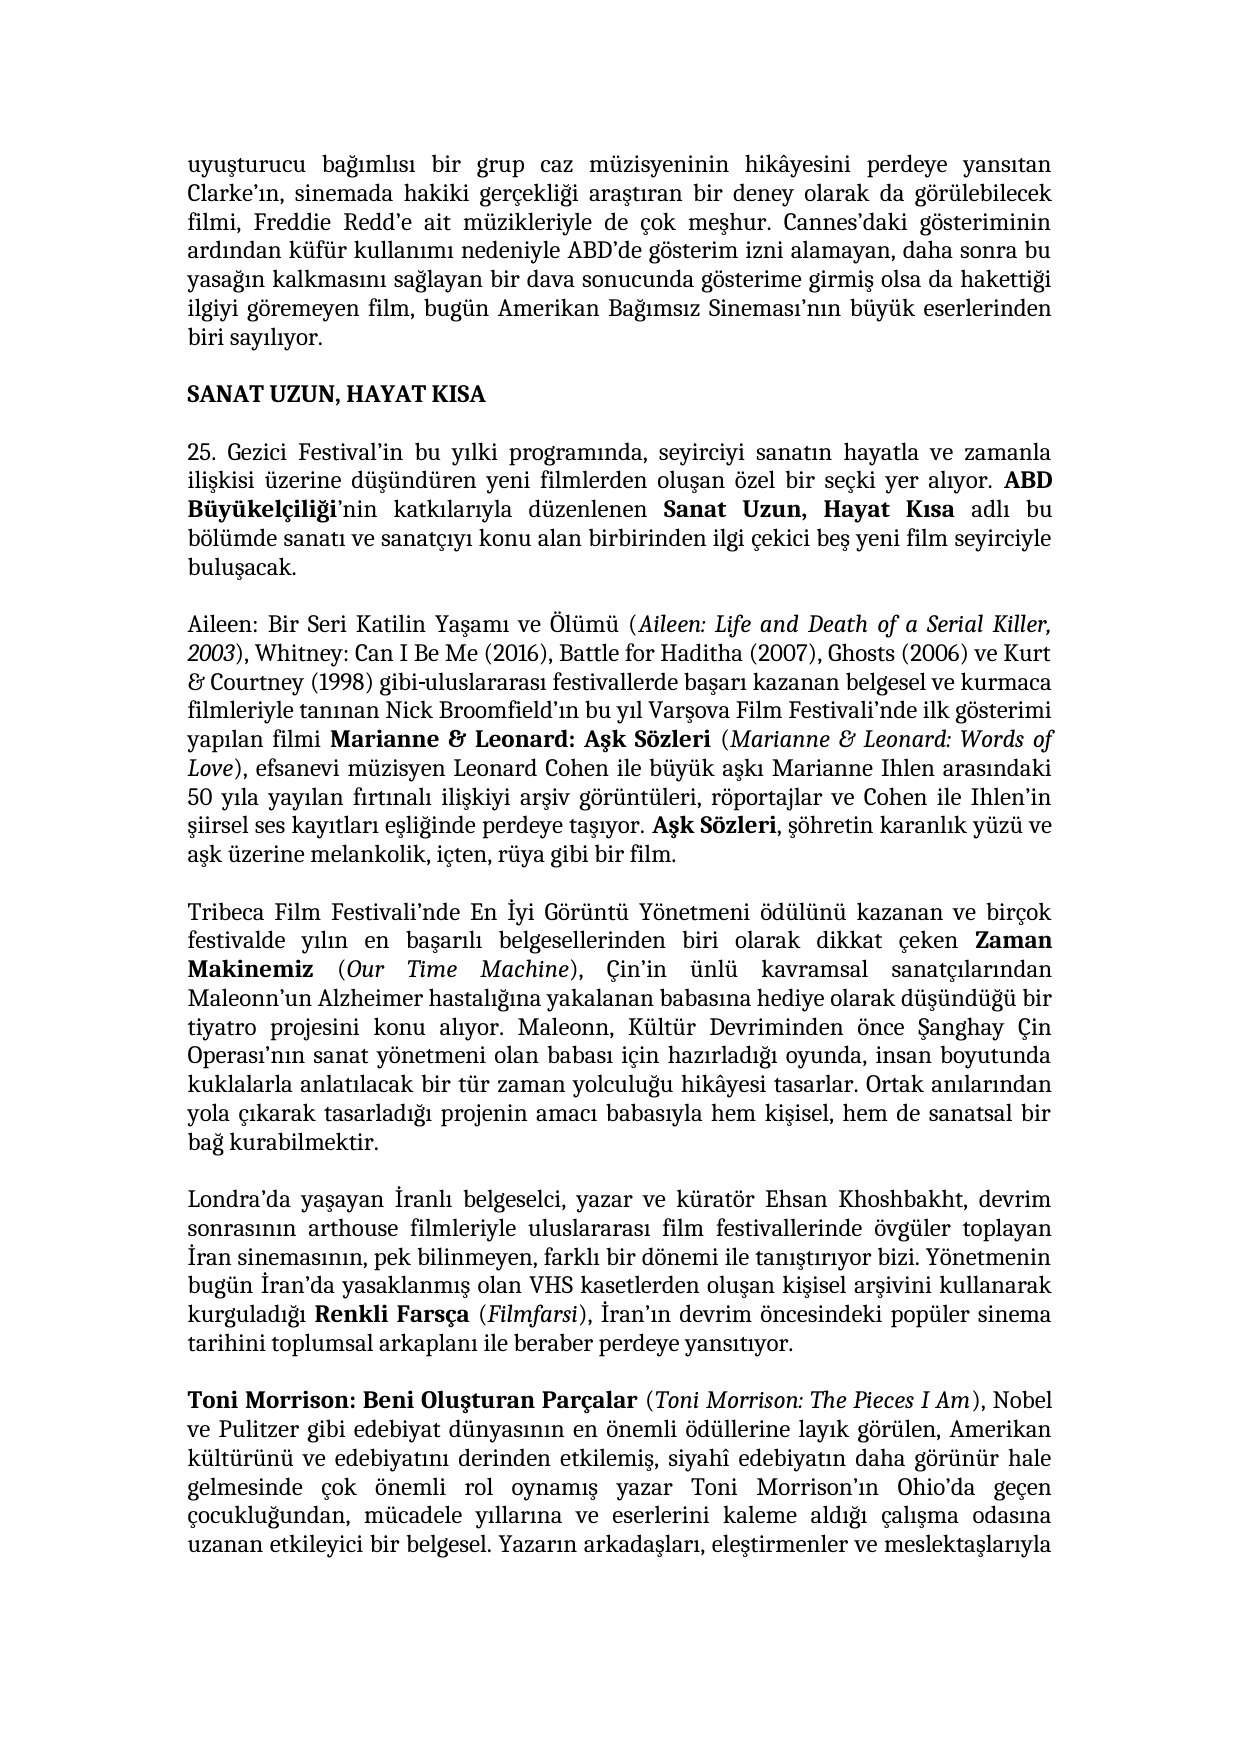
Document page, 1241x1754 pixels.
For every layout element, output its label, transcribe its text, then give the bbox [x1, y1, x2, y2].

text SANAT UZUN, HAYAT KISA [187, 380, 1053, 409]
text 25. Gezici Festival’in bu yılki programında, seyirciyi sanatın hayatla ve zamanla ilişkisi üzerine düşündüren yeni filmlerden oluşan özel bir seçki yer alıyor. ABD Büyükelçiliği’nin katkılarıyla düzenlenen Sanat Uzun, Hayat Kısa adlı bu bölümde sanatı ve sanatçıyı konu alan birbirinden ilgi çekici beş yeni film seyirciyle buluşacak. [187, 437, 1053, 581]
text Londra’da yaşayan İranlı belgeselci, yazar ve küratör Ehsan Khoshbakht, devrim sonrasının arthouse filmleriyle uluslararası film festivallerinde övgüler toplayan İran sinemasının, pek bilinmeyen, farklı bir dönemi ile tanıştırıyor bizi. Yönetmenin bugün İran’da yasaklanmış olan VHS kasetlerden oluşan kişisel arşivini kullanarak kurguladığı Renkli Farsça (Filmfarsi), İran’ın devrim öncesindeki popüler sinema tarihini toplumsal arkaplanı ile beraber perdeye yansıtıyor. [187, 1185, 1053, 1357]
text Aileen: Bir Seri Katilin Yaşamı ve Ölümü (Aileen: Life and Death of a Serial Killer, 2003), Whitney: Can I Be Me (2016), Battle for Haditha (2007), Ghosts (2006) ve Kurt & Courtney (1998) gibi uluslararası festivallerde başarı kazanan belgesel ve kurmaca filmleriyle tanınan Nick Broomfield’ın bu yıl Varşova Film Festivali’nde ilk gösterimi yapılan filmi Marianne & Leonard: Aşk Sözleri (Marianne & Leonard: Words of Love), efsanevi müzisyen Leonard Cohen ile büyük aşkı Marianne Ihlen arasındaki 50 yıla yayılan fırtınalı ilişkiyi arşiv görüntüleri, röportajlar ve Cohen ile Ihlen’in şiirsel ses kayıtları eşliğinde perdeye taşıyor. Aşk Sözleri, şöhretin karanlık yüzü ve aşk üzerine melankolik, içten, rüya gibi bir film. [187, 610, 1053, 869]
text Tribeca Film Festivali’nde En İyi Görüntü Yönetmeni ödülünü kazanan ve birçok festivalde yılın en başarılı belgesellerinden biri olarak dikkat çeken Zaman Makinemiz (Our Time Machine), Çin’in ünlü kavramsal sanatçılarından Maleonn’un Alzheimer hastalığına yakalanan babasına hediye olarak düşündüğü bir tiyatro projesini konu alıyor. Maleonn, Kültür Devriminden önce Şanghay Çin Operası’nın sanat yönetmeni olan babası için hazırladığı oyunda, insan boyutunda kuklalarla anlatılacak bir tür zaman yolculuğu hikâyesi tasarlar. Ortak anılarından yola çıkarak tasarladığı projenin amacı babasıyla hem kişisel, hem de sanatsal bir bağ kurabilmektir. [187, 897, 1053, 1156]
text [187, 1386, 1053, 1559]
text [187, 150, 1053, 351]
